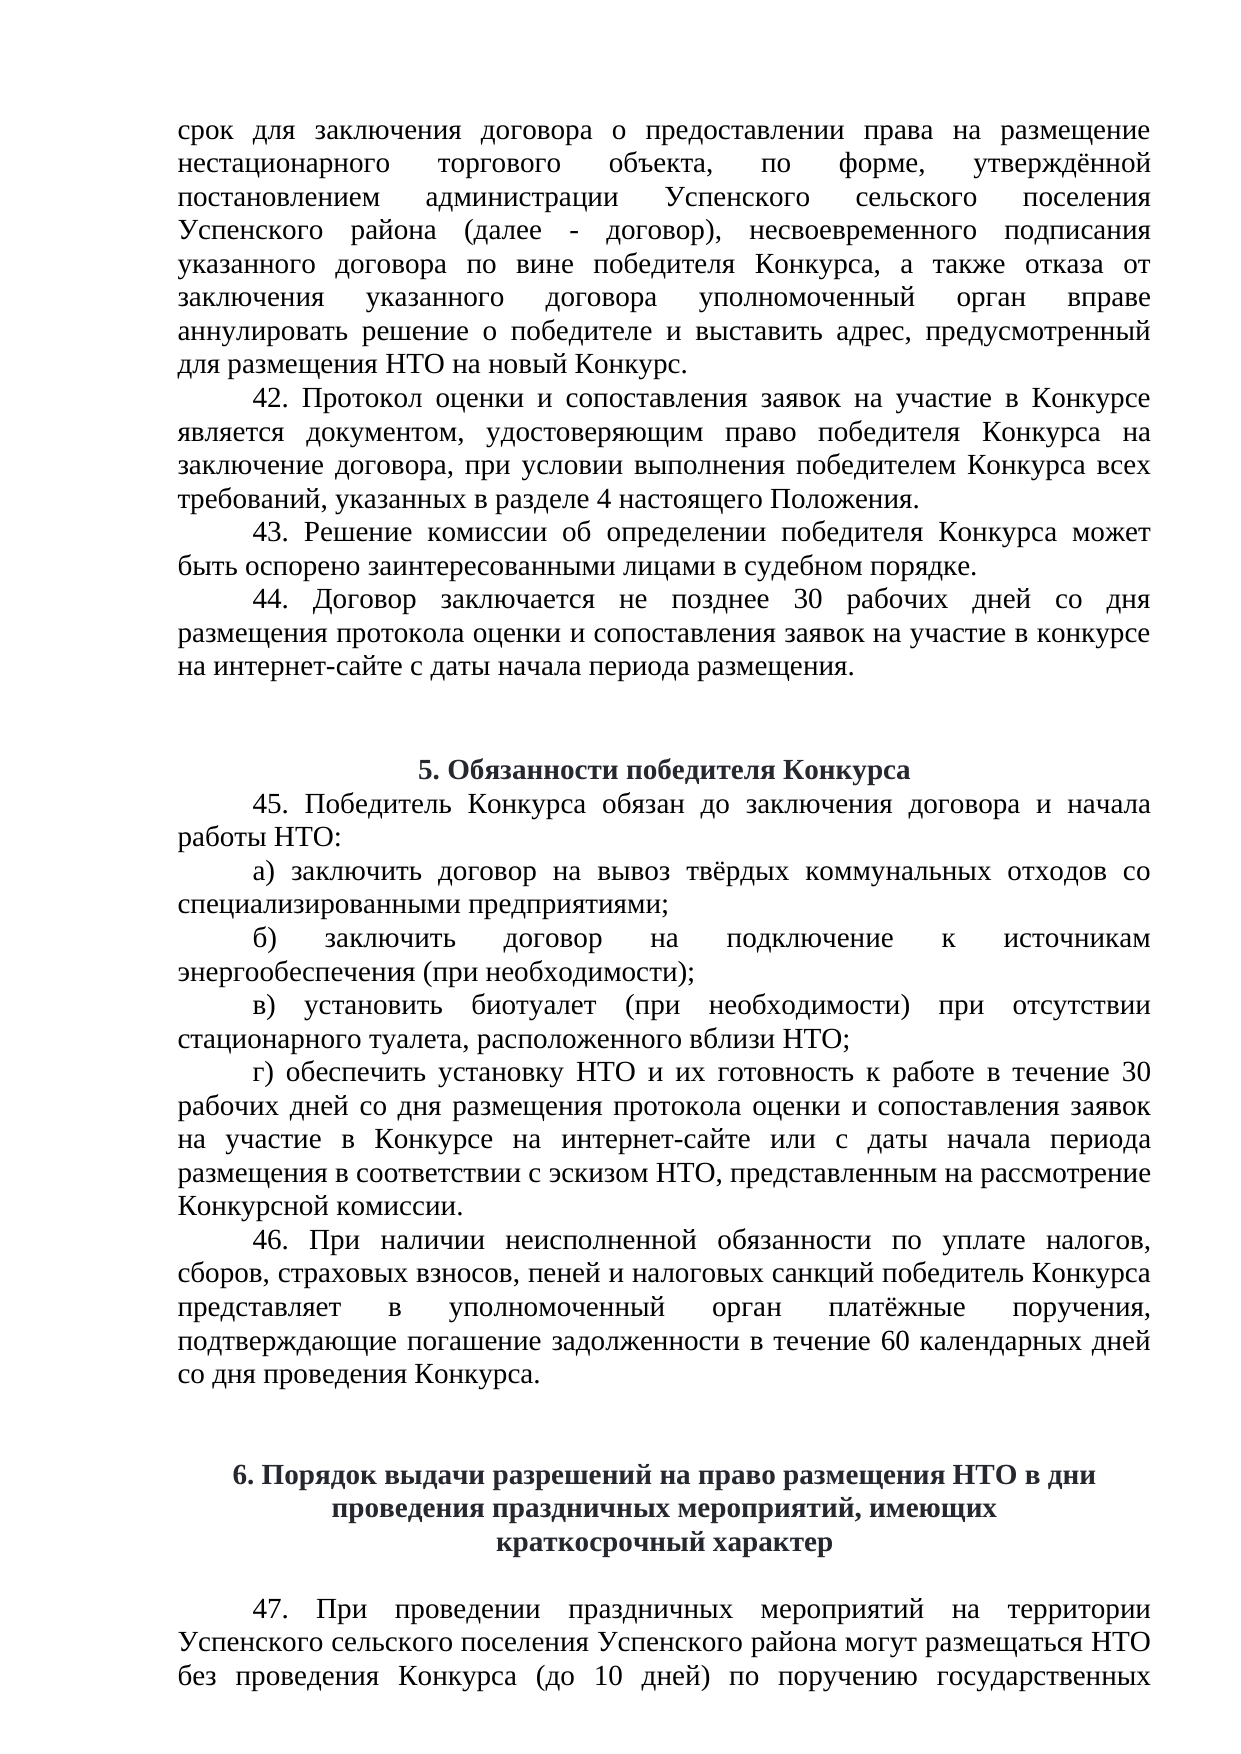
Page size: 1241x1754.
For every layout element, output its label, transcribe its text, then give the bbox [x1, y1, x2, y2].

text в) установить биотуалет (при необходимости) при отсутствии стационарного туалета, расположенного вблизи НТО; [177, 987, 1152, 1054]
text 44. Договор заключается не позднее 30 рабочих дней со дня размещения протокола оценки и сопоставления заявок на участие в конкурсе на интернет-сайте с даты начала периода размещения. [177, 581, 1152, 682]
text 46. При наличии неисполненной обязанности по уплате налогов, сборов, страховых взносов, пеней и налоговых санкций победитель Конкурса представляет в уполномоченный орган платёжные поручения, подтверждающие погашение задолженности в течение 60 календарных дней со дня проведения Конкурса. [177, 1222, 1152, 1390]
text а) заключить договор на вывоз твёрдых коммунальных отходов со специализированными предприятиями; [177, 853, 1152, 920]
text б) заключить договор на подключение к источникам энергообеспечения (при необходимости); [177, 920, 1152, 987]
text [177, 112, 1152, 380]
text 42. Протокол оценки и сопоставления заявок на участие в Конкурсе является документом, удостоверяющим право победителя Конкурса на заключение договора, при условии выполнения победителем Конкурса всех требований, указанных в разделе 4 настоящего Положения. [177, 380, 1152, 514]
subtitle 6. Порядок выдачи разрешений на право размещения НТО в дни проведения праздничных мероприятий, имеющих краткосрочный характер [177, 1457, 1152, 1557]
text г) обеспечить установку НТО и их готовность к работе в течение 30 рабочих дней со дня размещения протокола оценки и сопоставления заявок на участие в Конкурсе на интернет-сайте или с даты начала периода размещения в соответствии с эскизом НТО, представленным на рассмотрение Конкурсной комиссии. [177, 1054, 1152, 1222]
subtitle 5. Обязанности победителя Конкурса [177, 752, 1152, 786]
text 43. Решение комиссии об определении победителя Конкурса может быть оспорено заинтересованными лицами в судебном порядке. [177, 514, 1152, 581]
text 45. Победитель Конкурса обязан до заключения договора и начала работы НТО: [177, 786, 1152, 853]
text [177, 1591, 1152, 1692]
